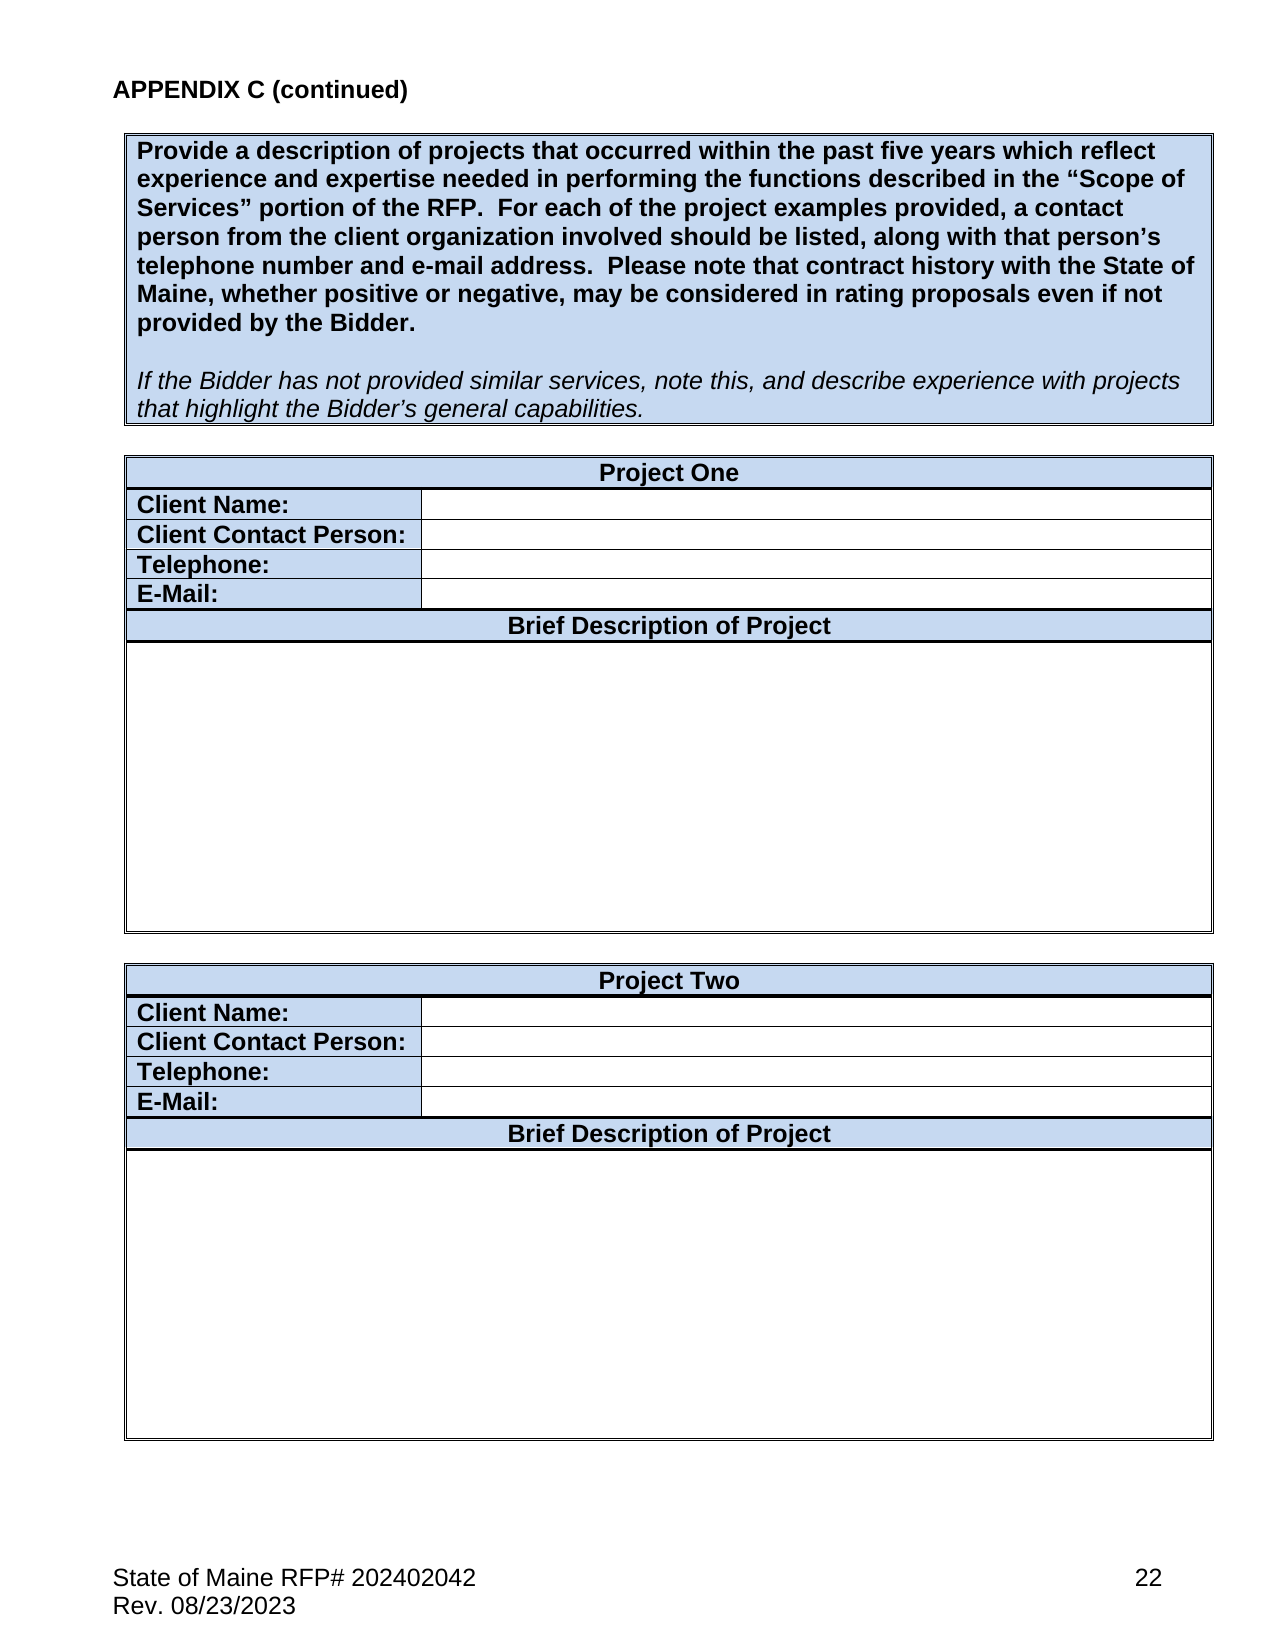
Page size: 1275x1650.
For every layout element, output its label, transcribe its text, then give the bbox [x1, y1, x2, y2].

table_header Project Two [127, 966, 1211, 994]
table_header Project One [127, 458, 1211, 487]
table_cell [422, 1057, 1211, 1086]
table_cell [422, 490, 1211, 519]
table_cell Telephone: [127, 1057, 421, 1086]
table_cell [422, 1087, 1211, 1116]
table_cell [422, 1027, 1211, 1056]
table_cell Telephone: [127, 550, 421, 578]
table_cell Client Name: [127, 490, 421, 519]
table_cell [127, 1151, 1211, 1438]
table_cell [422, 520, 1211, 548]
table_cell Brief Description of Project [127, 611, 1211, 640]
table_cell Client Contact Person: [127, 520, 421, 548]
table_cell Client Name: [127, 998, 421, 1026]
table_cell E-Mail: [127, 1087, 421, 1116]
table_cell [127, 643, 1211, 931]
table_cell Brief Description of Project [127, 1119, 1211, 1147]
table_header Provide a description of projects that occurred within the past five years which reflect experience and expertise needed in performing the functions described in the “Scope of Services” portion of the RFP. For each of the project examples provided, a contact person from the client organization involved should be listed, along with that person’s telephone number and e-mail address. Please note that contract history with the State of Maine, whether positive or negative, may be considered in rating proposals even if not provided by the Bidder. If the Bidder has not provided similar services, note this, and describe experience with projects that highlight the Bidder’s general capabilities. [127, 136, 1211, 423]
table_cell E-Mail: [127, 579, 421, 608]
table_cell [422, 998, 1211, 1026]
table_cell [422, 579, 1211, 608]
table_cell Client Contact Person: [127, 1027, 421, 1056]
table_cell [422, 550, 1211, 578]
text APPENDIX C (continued) [112, 75, 1162, 104]
